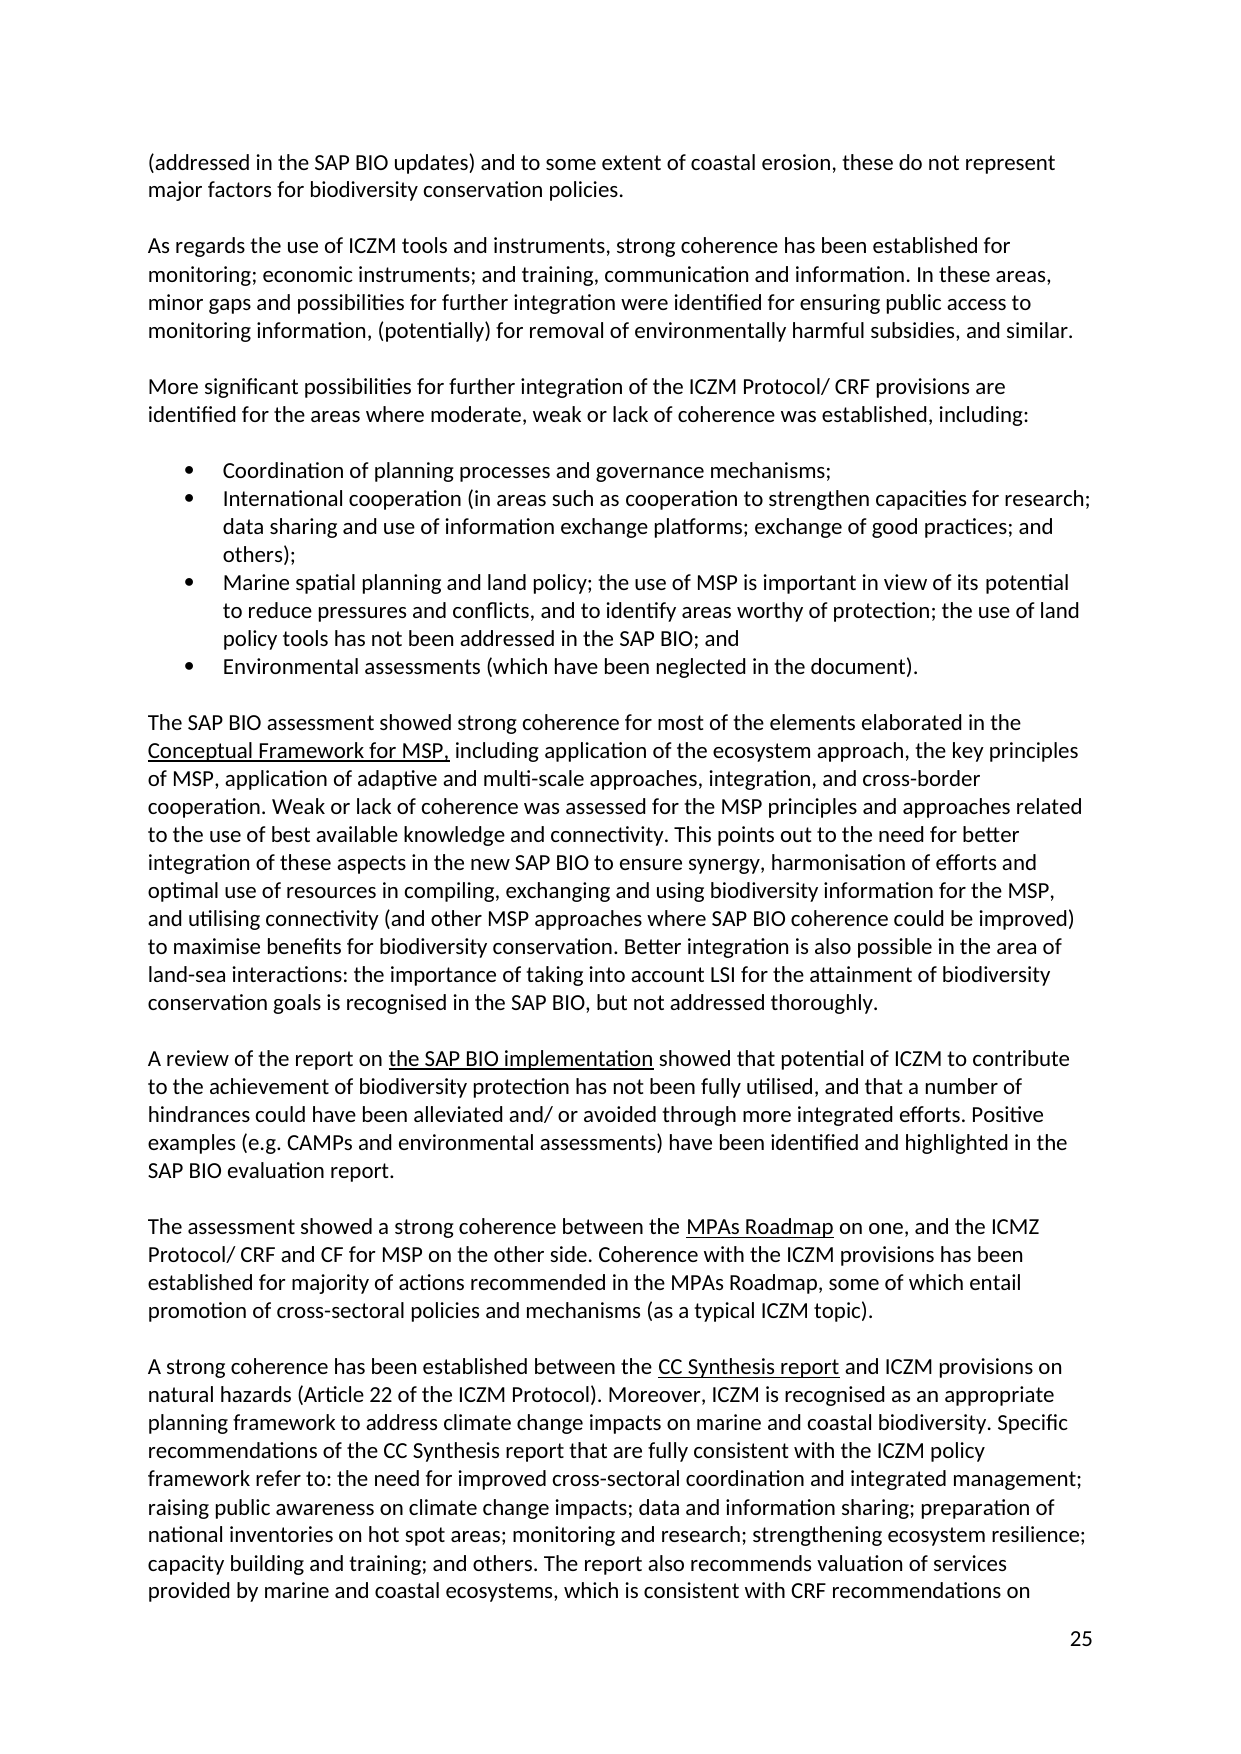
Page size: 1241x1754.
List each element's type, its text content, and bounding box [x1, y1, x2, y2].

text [148, 148, 1093, 204]
list Environmental assessments (which have been neglected in the document). [185, 652, 1093, 680]
list Marine spatial planning and land policy; the use of MSP is important in view of its potential to reduce pressures and conflicts, and to identify areas worthy of protection; the use of land policy tools has not been addressed in the SAP BIO; and [185, 568, 1093, 652]
text A review of the report on the SAP BIO implementation showed that potential of ICZM to contribute to the achievement of biodiversity protection has not been fully utilised, and that a number of hindrances could have been alleviated and/ or avoided through more integrated efforts. Positive examples (e.g. CAMPs and environmental assessments) have been identified and highlighted in the SAP BIO evaluation report. [148, 1044, 1093, 1184]
list Coordination of planning processes and governance mechanisms; [185, 456, 1093, 484]
text The assessment showed a strong coherence between the MPAs Roadmap on one, and the ICMZ Protocol/ CRF and CF for MSP on the other side. Coherence with the ICZM provisions has been established for majority of actions recommended in the MPAs Roadmap, some of which entail promotion of cross-sectoral policies and mechanisms (as a typical ICZM topic). [148, 1212, 1093, 1324]
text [148, 1352, 1093, 1605]
text More significant possibilities for further integration of the ICZM Protocol/ CRF provisions are identified for the areas where moderate, weak or lack of coherence was established, including: [148, 372, 1093, 428]
text As regards the use of ICZM tools and instruments, strong coherence has been established for monitoring; economic instruments; and training, communication and information. In these areas, minor gaps and possibilities for further integration were identified for ensuring public access to monitoring information, (potentially) for removal of environmentally harmful subsidies, and similar. [148, 232, 1093, 344]
text The SAP BIO assessment showed strong coherence for most of the elements elaborated in the Conceptual Framework for MSP, including application of the ecosystem approach, the key principles of MSP, application of adaptive and multi-scale approaches, integration, and cross-border cooperation. Weak or lack of coherence was assessed for the MSP principles and approaches related to the use of best available knowledge and connectivity. This points out to the need for better integration of these aspects in the new SAP BIO to ensure synergy, harmonisation of efforts and optimal use of resources in compiling, exchanging and using biodiversity information for the MSP, and utilising connectivity (and other MSP approaches where SAP BIO coherence could be improved) to maximise benefits for biodiversity conservation. Better integration is also possible in the area of land-sea interactions: the importance of taking into account LSI for the attainment of biodiversity conservation goals is recognised in the SAP BIO, but not addressed thoroughly. [148, 708, 1093, 1016]
list International cooperation (in areas such as cooperation to strengthen capacities for research; data sharing and use of information exchange platforms; exchange of good practices; and others); [185, 484, 1093, 568]
